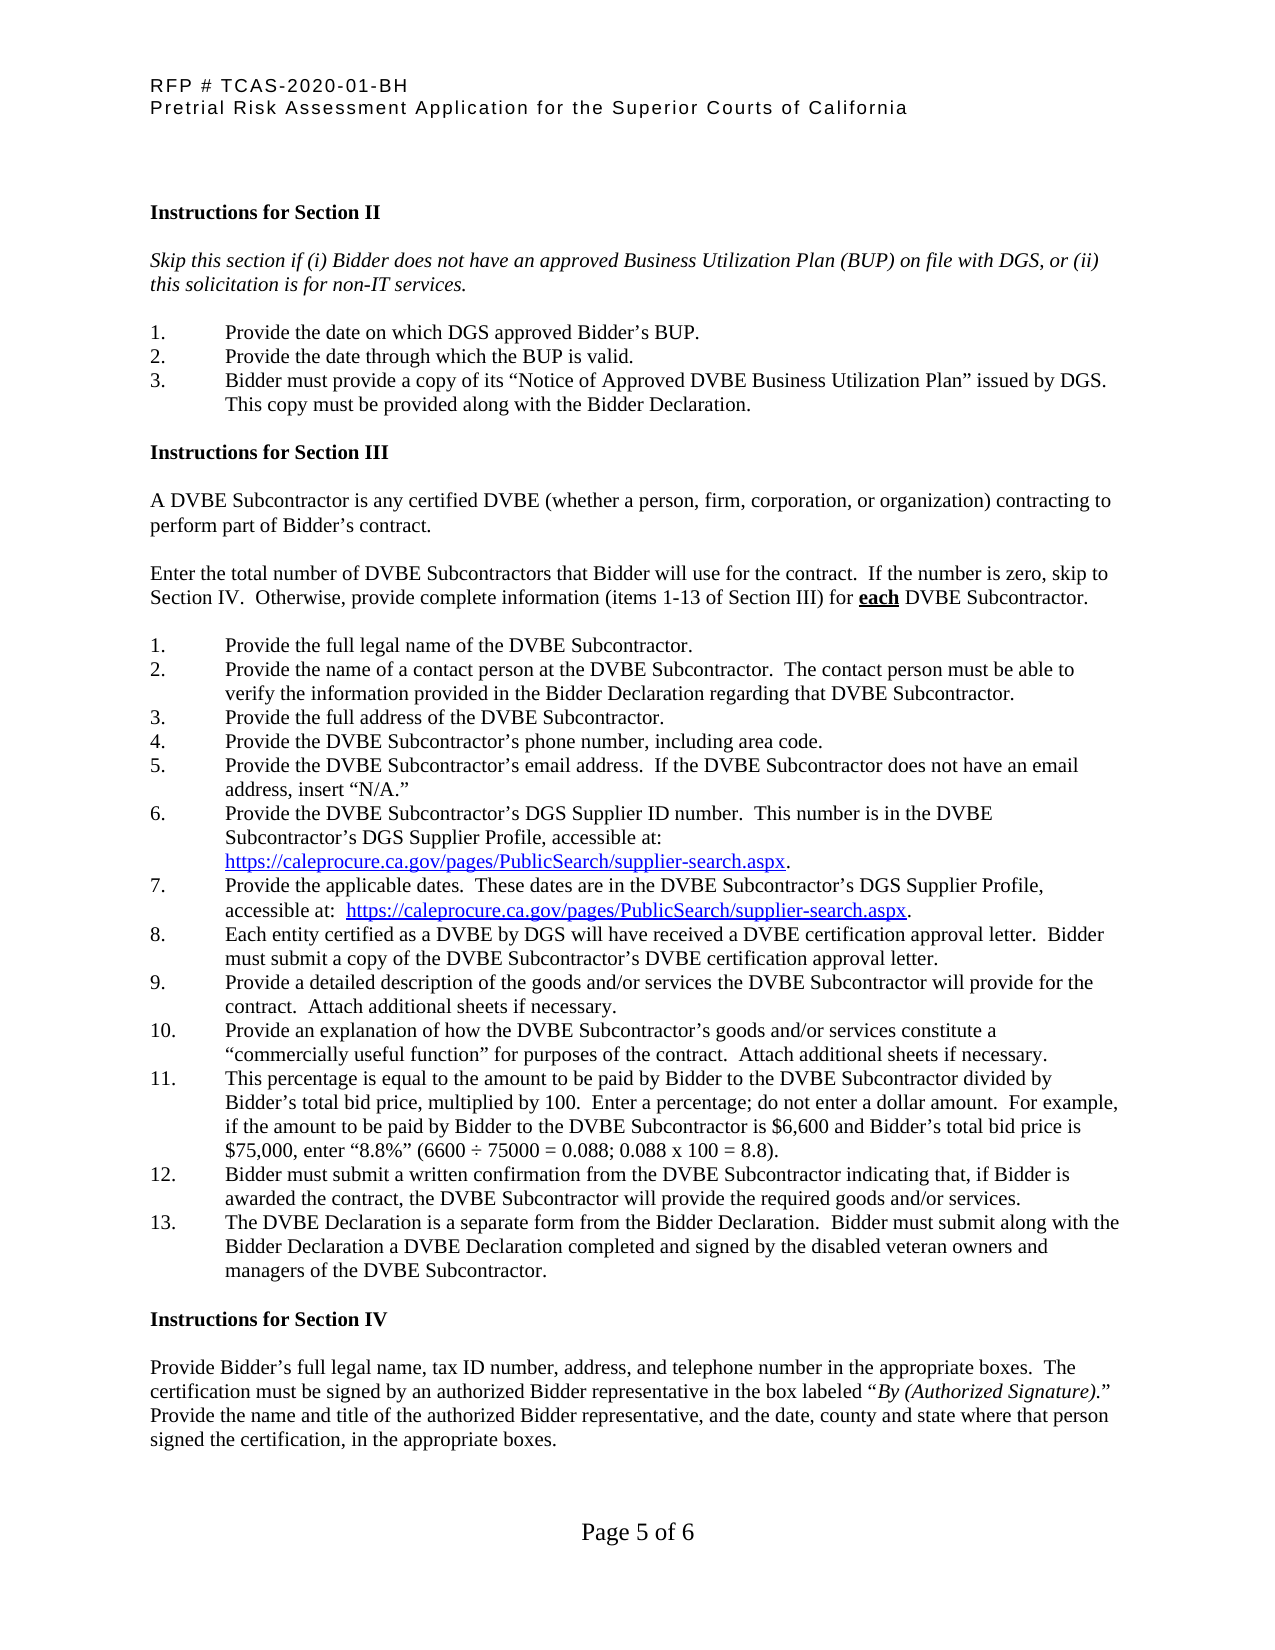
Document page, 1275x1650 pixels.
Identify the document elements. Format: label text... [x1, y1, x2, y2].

text 1. Provide the full legal name of the DVBE Subcontractor. [150, 633, 1125, 657]
text 6. Provide the DVBE Subcontractor’s DGS Supplier ID number. This number is in the DVBE Subcontractor’s DGS Supplier Profile, accessible at: https://caleprocure.ca.gov/pages/PublicSearch/supplier-search.aspx. [150, 801, 1125, 873]
text 5. Provide the DVBE Subcontractor’s email address. If the DVBE Subcontractor does not have an email address, insert “N/A.” [150, 753, 1125, 801]
text Instructions for Section III [150, 440, 1125, 464]
text A DVBE Subcontractor is any certified DVBE (whether a person, firm, corporation, or organization) contracting to perform part of Bidder’s contract. [150, 488, 1125, 537]
text 10. Provide an explanation of how the DVBE Subcontractor’s goods and/or services constitute a “commercially useful function” for purposes of the contract. Attach additional sheets if necessary. [150, 1018, 1125, 1066]
text Enter the total number of DVBE Subcontractors that Bidder will use for the contract. If the number is zero, skip to Section IV. Otherwise, provide complete information (items 1-13 of Section III) for each DVBE Subcontractor. [150, 561, 1125, 609]
text Instructions for Section II [150, 200, 1125, 224]
text 2. Provide the name of a contact person at the DVBE Subcontractor. The contact person must be able to verify the information provided in the Bidder Declaration regarding that DVBE Subcontractor. [150, 657, 1125, 705]
text 12. Bidder must submit a written confirmation from the DVBE Subcontractor indicating that, if Bidder is awarded the contract, the DVBE Subcontractor will provide the required goods and/or services. [150, 1162, 1125, 1210]
text 4. Provide the DVBE Subcontractor’s phone number, including area code. [150, 729, 1125, 753]
text Skip this section if (i) Bidder does not have an approved Business Utilization Plan (BUP) on file with DGS, or (ii) this solicitation is for non-IT services. [150, 248, 1125, 296]
text Instructions for Section IV [150, 1307, 1125, 1331]
text 7. Provide the applicable dates. These dates are in the DVBE Subcontractor’s DGS Supplier Profile, accessible at: https://caleprocure.ca.gov/pages/PublicSearch/supplier-search.aspx. [150, 873, 1125, 922]
text 2. Provide the date through which the BUP is valid. [150, 344, 1125, 368]
text Provide Bidder’s full legal name, tax ID number, address, and telephone number in the appropriate boxes. The certification must be signed by an authorized Bidder representative in the box labeled “By (Authorized Signature).” Provide the name and title of the authorized Bidder representative, and the date, county and state where that person signed the certification, in the appropriate boxes. [150, 1355, 1125, 1451]
text 3. Bidder must provide a copy of its “Notice of Approved DVBE Business Utilization Plan” issued by DGS. This copy must be provided along with the Bidder Declaration. [150, 368, 1125, 416]
text 8. Each entity certified as a DVBE by DGS will have received a DVBE certification approval letter. Bidder must submit a copy of the DVBE Subcontractor’s DVBE certification approval letter. [150, 922, 1125, 970]
text 11. This percentage is equal to the amount to be paid by Bidder to the DVBE Subcontractor divided by Bidder’s total bid price, multiplied by 100. Enter a percentage; do not enter a dollar amount. For example, if the amount to be paid by Bidder to the DVBE Subcontractor is $6,600 and Bidder’s total bid price is $75,000, enter “8.8%” (6600 ÷ 75000 = 0.088; 0.088 x 100 = 8.8). [150, 1066, 1125, 1162]
text 1. Provide the date on which DGS approved Bidder’s BUP. [150, 320, 1125, 344]
text 3. Provide the full address of the DVBE Subcontractor. [150, 705, 1125, 729]
text 9. Provide a detailed description of the goods and/or services the DVBE Subcontractor will provide for the contract. Attach additional sheets if necessary. [150, 970, 1125, 1018]
text 13. The DVBE Declaration is a separate form from the Bidder Declaration. Bidder must submit along with the Bidder Declaration a DVBE Declaration completed and signed by the disabled veteran owners and managers of the DVBE Subcontractor. [150, 1210, 1125, 1282]
